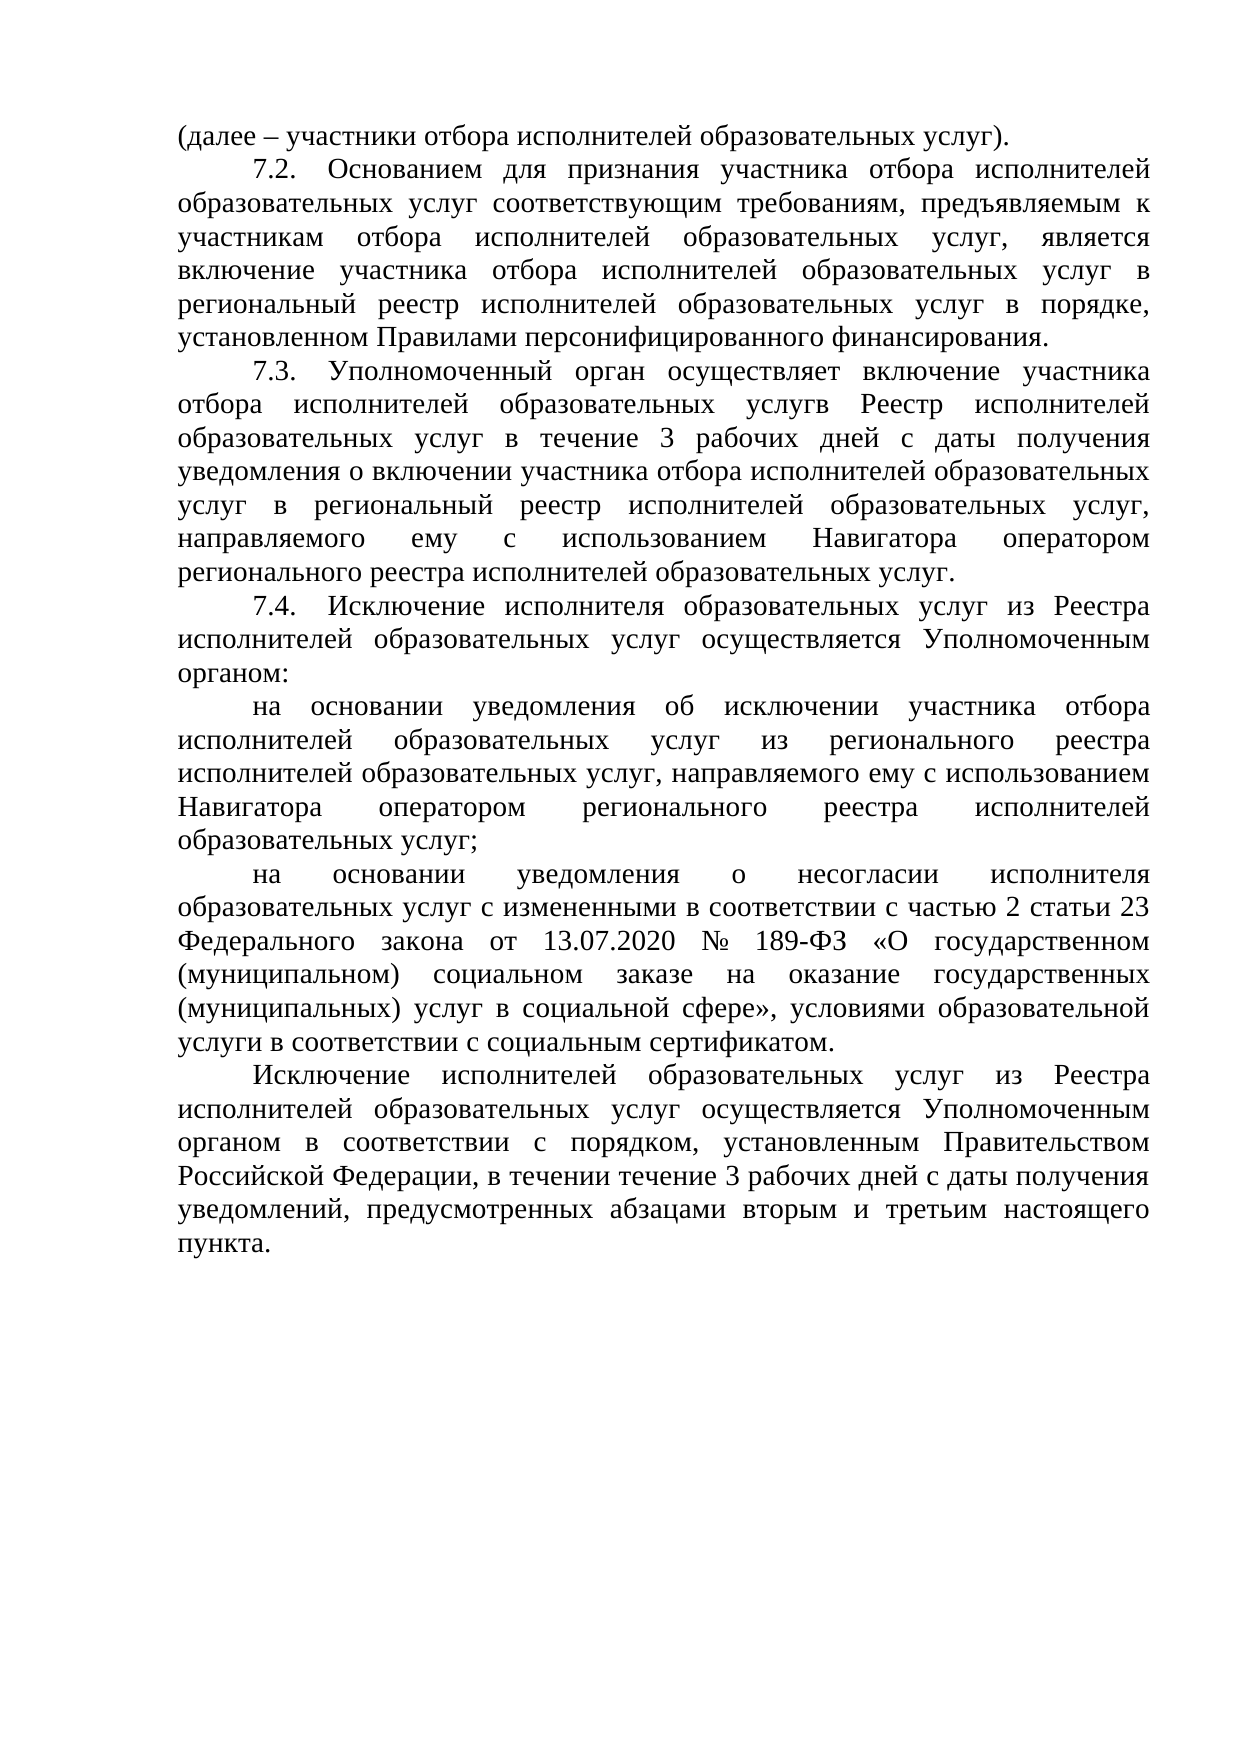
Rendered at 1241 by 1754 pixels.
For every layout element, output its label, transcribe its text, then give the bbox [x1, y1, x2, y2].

text на основании уведомления об исключении участника отбора исполнителей образовательных услуг из регионального реестра исполнителей образовательных услуг, направляемого ему с использованием Навигатора оператором регионального реестра исполнителей образовательных услуг; [177, 688, 1152, 856]
text Исключение исполнителей образовательных услуг из Реестра исполнителей образовательных услуг осуществляется Уполномоченным органом в соответствии с порядком, установленным Правительством Российской Федерации, в течении течение 3 рабочих дней с даты получения уведомлений, предусмотренных абзацами вторым и третьим настоящего пункта. [177, 1057, 1152, 1258]
list Исключение исполнителя образовательных услуг из Реестра исполнителей образовательных услуг осуществляется Уполномоченным органом: [177, 588, 1152, 688]
text на основании уведомления о несогласии исполнителя образовательных услуг с измененными в соответствии с частью 2 статьи 23 Федерального закона от 13.07.2020 № 189-ФЗ «О государственном (муниципальном) социальном заказе на оказание государственных (муниципальных) услуг в социальной сфере», условиями образовательной услуги в соответствии с социальным сертификатом. [177, 856, 1152, 1057]
list Уполномоченный орган осуществляет включение участника отбора исполнителей образовательных услугв Реестр исполнителей образовательных услуг в течение 3 рабочих дней с даты получения уведомления о включении участника отбора исполнителей образовательных услуг в региональный реестр исполнителей образовательных услуг, направляемого ему с использованием Навигатора оператором регионального реестра исполнителей образовательных услуг. [177, 353, 1152, 588]
list Основанием для признания участника отбора исполнителей образовательных услуг соответствующим требованиям, предъявляемым к участникам отбора исполнителей образовательных услуг, является включение участника отбора исполнителей образовательных услуг в региональный реестр исполнителей образовательных услуг в порядке, установленном Правилами персонифицированного финансирования. [177, 152, 1152, 353]
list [177, 118, 1152, 152]
